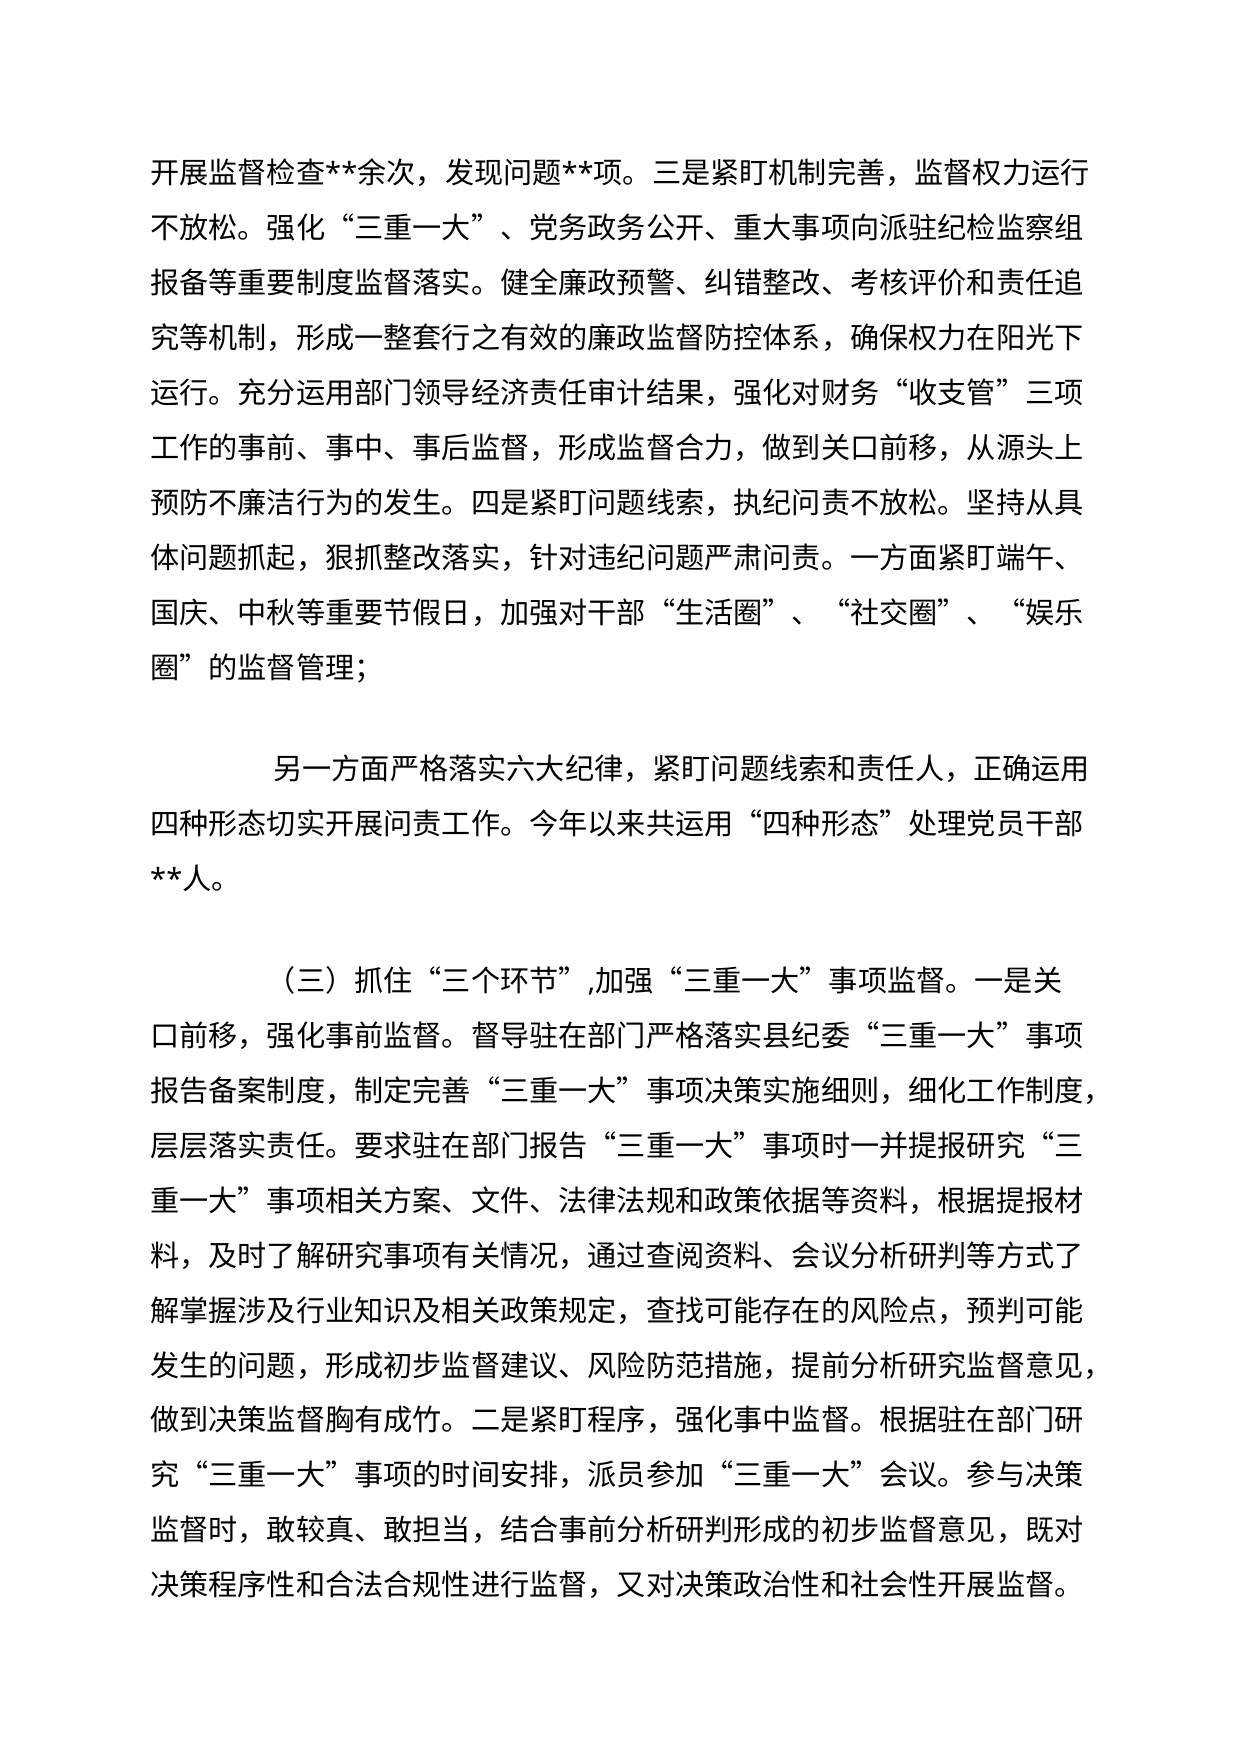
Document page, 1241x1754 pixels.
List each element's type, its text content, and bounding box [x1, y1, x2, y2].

text 另一方面严格落实六大纪律，紧盯问题线索和责任人，正确运用四种形态切实开展问责工作。今年以来共运用“四种形态”处理党员干部**人。 [150, 746, 1090, 898]
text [150, 958, 1090, 1604]
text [150, 150, 1090, 686]
